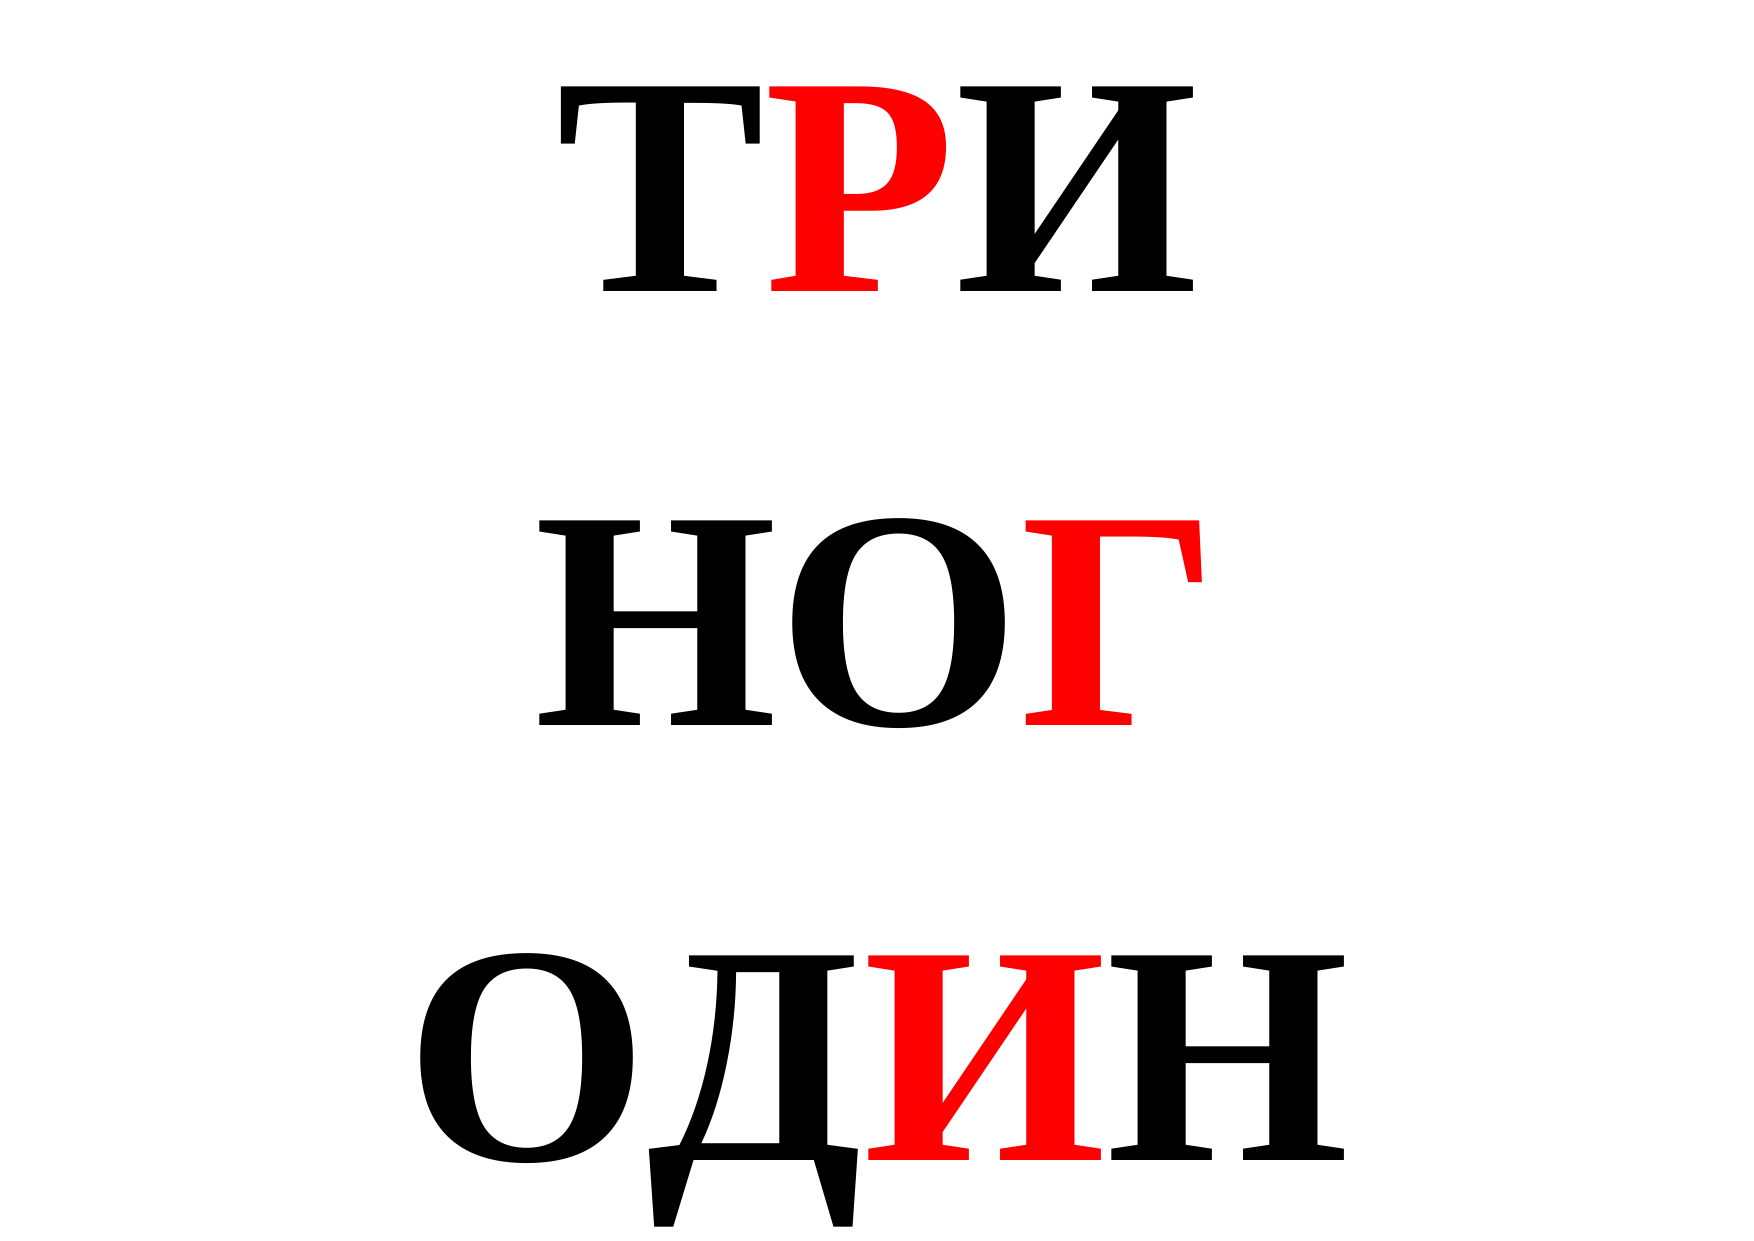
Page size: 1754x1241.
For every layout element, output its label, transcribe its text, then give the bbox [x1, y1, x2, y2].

text ОДИН [0, 868, 1754, 1227]
text НОГ [0, 434, 1754, 793]
text ТРИ [0, 0, 1754, 359]
